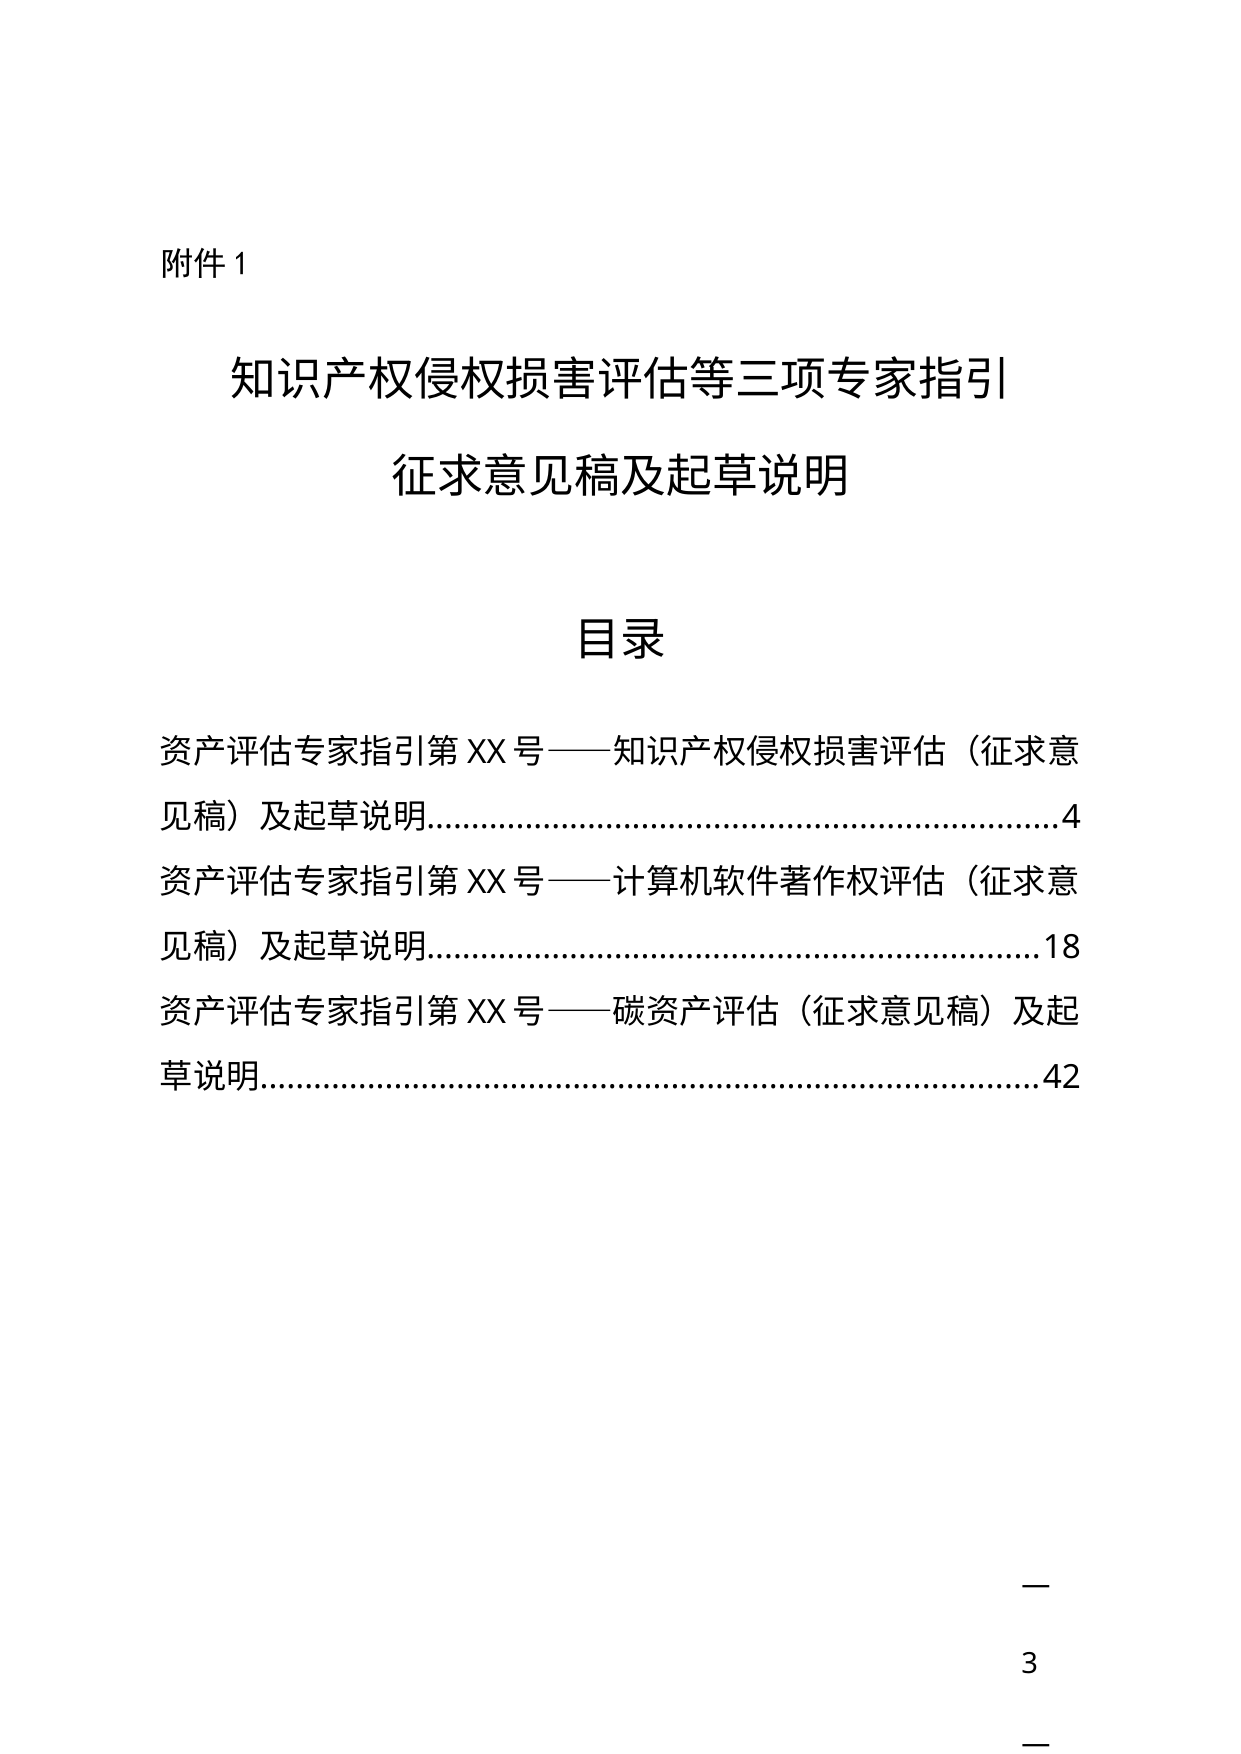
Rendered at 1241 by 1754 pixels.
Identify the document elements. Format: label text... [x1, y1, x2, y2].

text 目录 [159, 587, 1081, 684]
text 资产评估专家指引第XX号——碳资产评估（征求意见稿）及起草说明 42 [159, 977, 1081, 1107]
text 资产评估专家指引第XX号——知识产权侵权损害评估（征求意见稿）及起草说明 4 [159, 717, 1081, 847]
text 资产评估专家指引第XX号——计算机软件著作权评估（征求意见稿）及起草说明 18 [159, 847, 1081, 977]
text 征求意见稿及起草说明 [159, 424, 1081, 522]
text 附件1 [159, 229, 1081, 294]
text 知识产权侵权损害评估等三项专家指引 [159, 327, 1081, 424]
